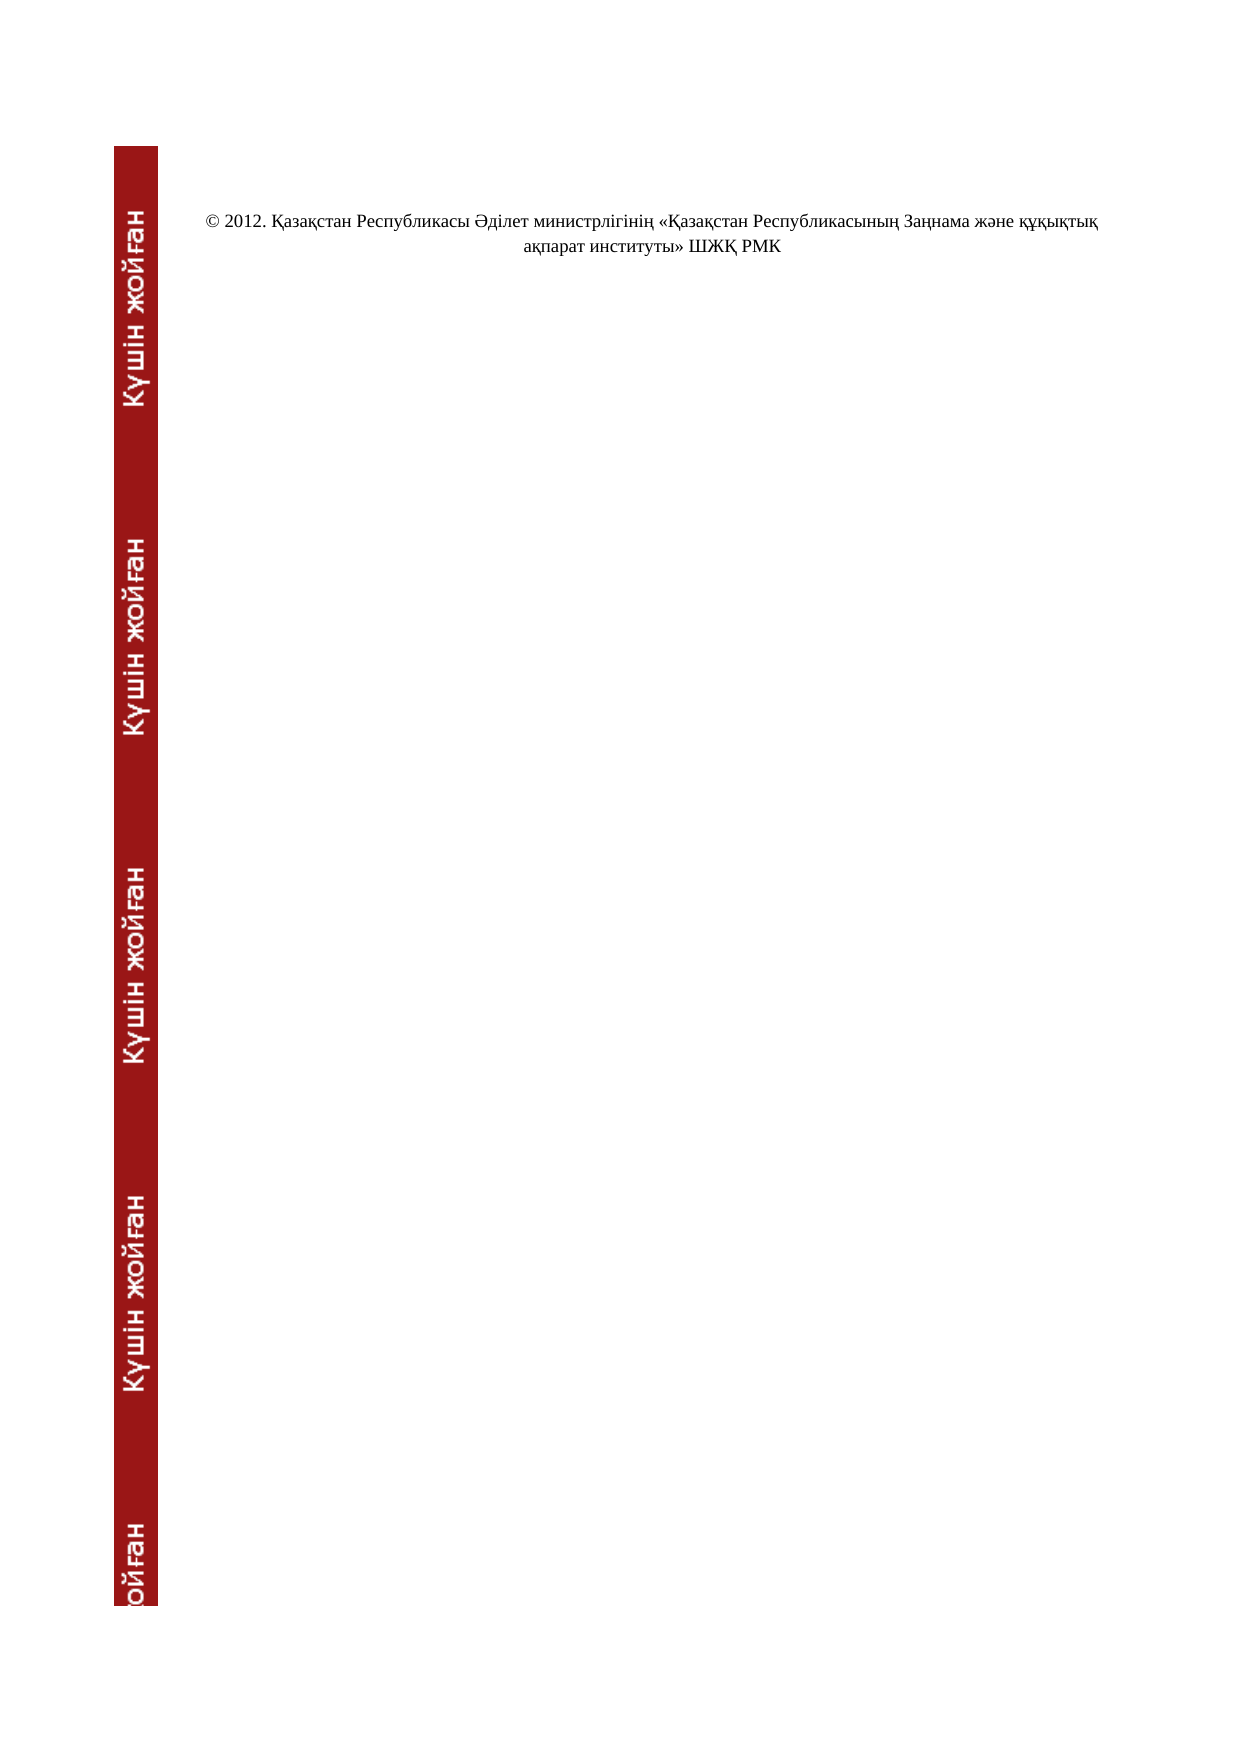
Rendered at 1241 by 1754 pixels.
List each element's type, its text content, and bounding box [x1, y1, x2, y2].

picture [114, 257, 158, 1606]
picture [114, 146, 158, 210]
text © 2012. Қазақстан Республикасы Әділет министрлігінің «Қазақстан Республикасының Заңнама және құқықтық ақпарат институты» ШЖҚ РМК [112, 210, 1128, 257]
